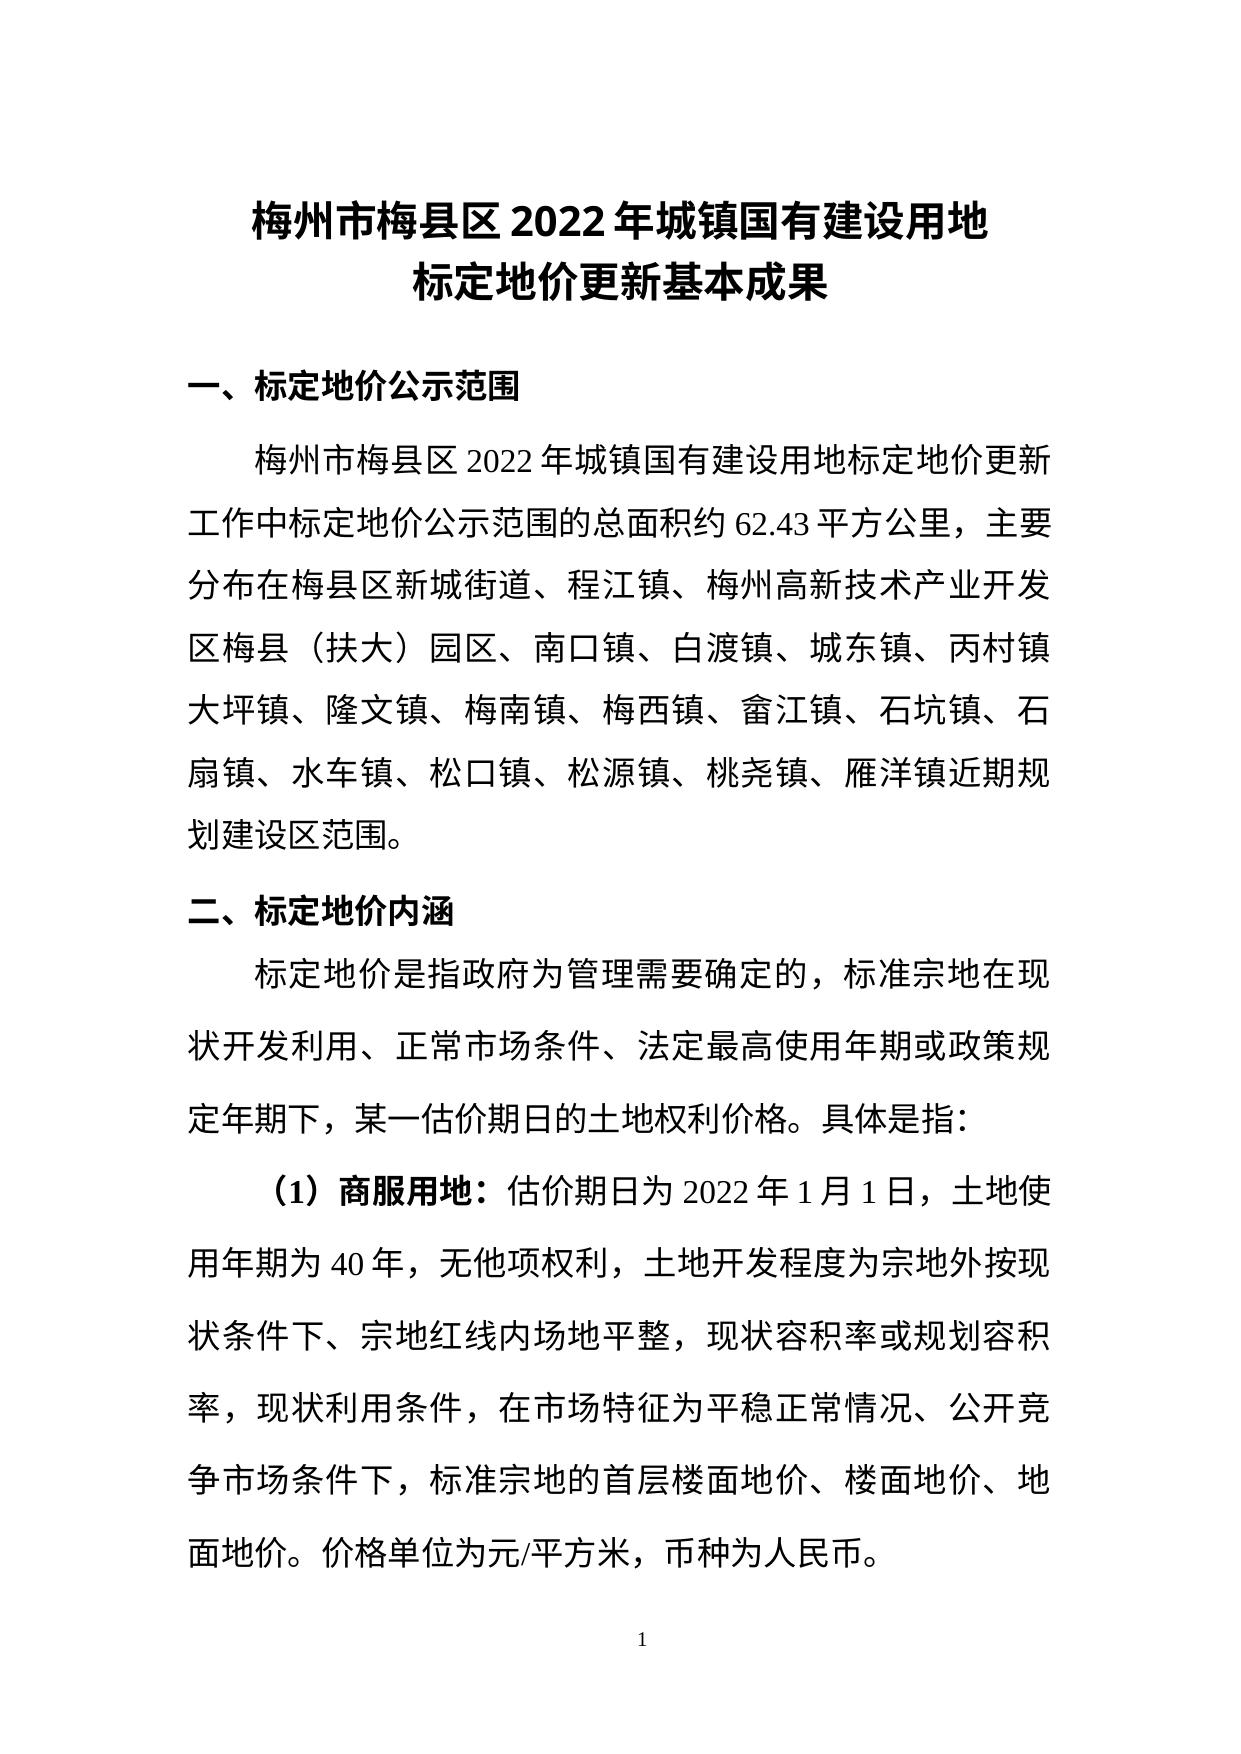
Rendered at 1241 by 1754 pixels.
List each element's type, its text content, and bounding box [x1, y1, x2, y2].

text 二、标定地价内涵 [187, 885, 1053, 933]
text 标定地价更新基本成果 [187, 249, 1053, 309]
text 梅州市梅县区2022年城镇国有建设用地标定地价更新工作中标定地价公示范围的总面积约62.43平方公里，主要分布在梅县区新城街道、程江镇、梅州高新技术产业开发区梅县（扶大）园区、南口镇、白渡镇、城东镇、丙村镇、大坪镇、隆文镇、梅南镇、梅西镇、畲江镇、石坑镇、石扇镇、水车镇、松口镇、松源镇、桃尧镇、雁洋镇近期规划建设区范围。 [187, 423, 1053, 860]
text 梅州市梅县区2022年城镇国有建设用地 [187, 188, 1053, 249]
text 一、标定地价公示范围 [187, 360, 1053, 408]
text 标定地价是指政府为管理需要确定的，标准宗地在现状开发利用、正常市场条件、法定最高使用年期或政策规定年期下，某一估价期日的土地权利价格。具体是指： [187, 948, 1053, 1141]
text （1）商服用地：估价期日为2022年1月1日，土地使用年期为40年，无他项权利，土地开发程度为宗地外按现状条件下、宗地红线内场地平整，现状容积率或规划容积率，现状利用条件，在市场特征为平稳正常情况、公开竞争市场条件下，标准宗地的首层楼面地价、楼面地价、地面地价。价格单位为元/平方米，币种为人民币。 [187, 1165, 1053, 1574]
